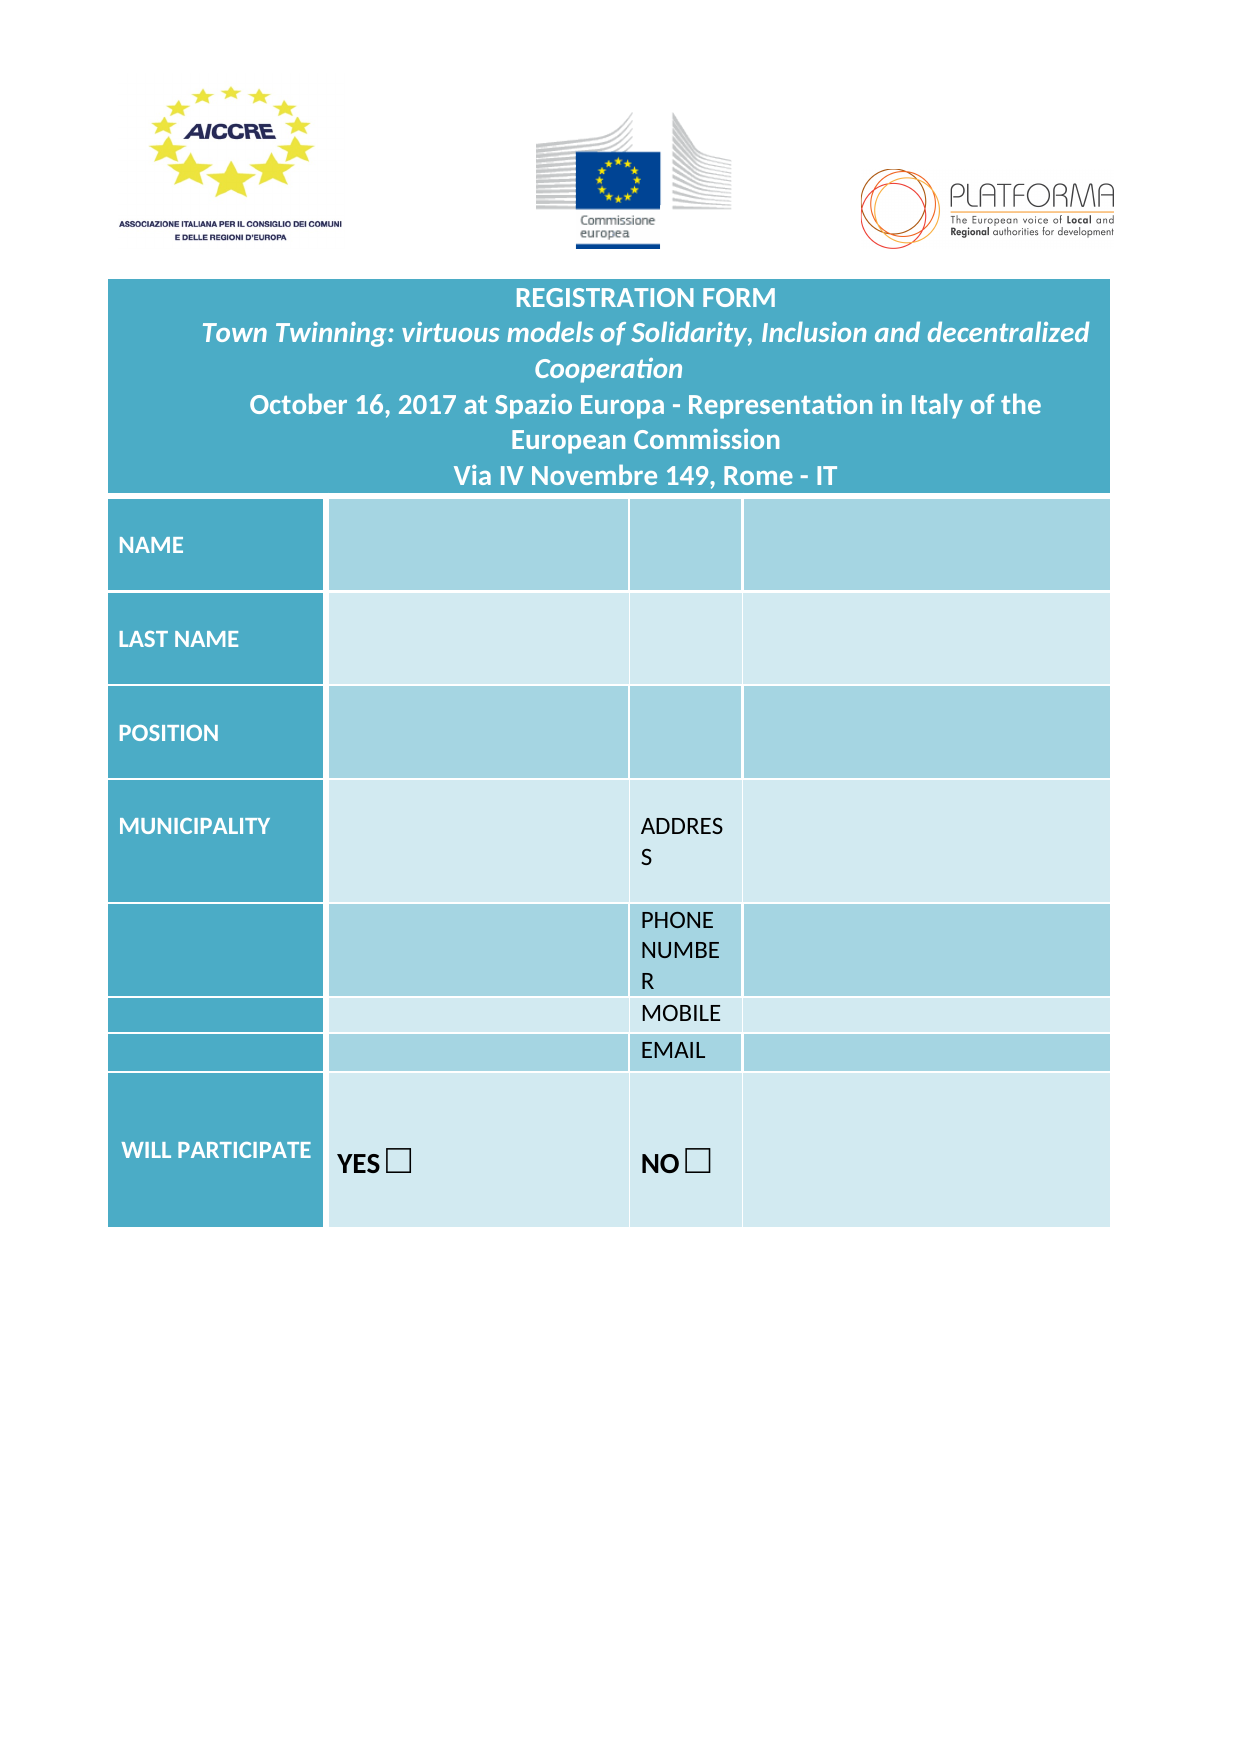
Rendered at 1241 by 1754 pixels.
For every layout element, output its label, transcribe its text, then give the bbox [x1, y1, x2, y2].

table_cell [744, 1034, 1110, 1071]
table_cell [630, 686, 741, 778]
table_cell [329, 904, 628, 996]
table_cell [329, 780, 629, 902]
picture [860, 169, 1114, 249]
table_cell [743, 998, 1110, 1032]
picture [536, 112, 732, 249]
table_cell [329, 998, 629, 1032]
table_cell NO □ [630, 1073, 742, 1227]
table_cell [329, 593, 629, 684]
table_header REGISTRATION FORM Town Twinning: virtuous models of Solidarity, Inclusion and decentralized Cooperation October 16, 2017 at Spazio Europa - Representation in Italy of the European Commission Via IV Novembre 149, Rome - IT [108, 279, 1110, 493]
table_cell NAME [108, 499, 323, 590]
table_cell [329, 1034, 628, 1071]
table_cell MOBILE [630, 998, 742, 1032]
table_cell MUNICIPALITY [108, 780, 323, 902]
table_cell WILL PARTICIPATE [108, 1073, 323, 1227]
table_cell LAST NAME [108, 593, 323, 684]
table_cell [630, 593, 742, 684]
table_cell [744, 499, 1110, 590]
table_cell [630, 499, 741, 590]
table_cell POSITION [108, 686, 323, 778]
table_cell [743, 780, 1110, 902]
table_cell [329, 499, 628, 590]
table_cell [329, 686, 628, 778]
table_cell [108, 998, 323, 1032]
table_cell [743, 1073, 1110, 1227]
table_cell [744, 904, 1110, 996]
table_cell [108, 904, 323, 996]
table_cell [744, 686, 1110, 778]
table_cell [108, 1034, 323, 1071]
table_cell PHONE NUMBER [630, 904, 741, 996]
picture [118, 73, 345, 249]
table_cell EMAIL [630, 1034, 741, 1071]
table_cell [743, 593, 1110, 684]
table_cell YES □ [329, 1073, 629, 1227]
table_cell ADDRESS [630, 780, 742, 902]
